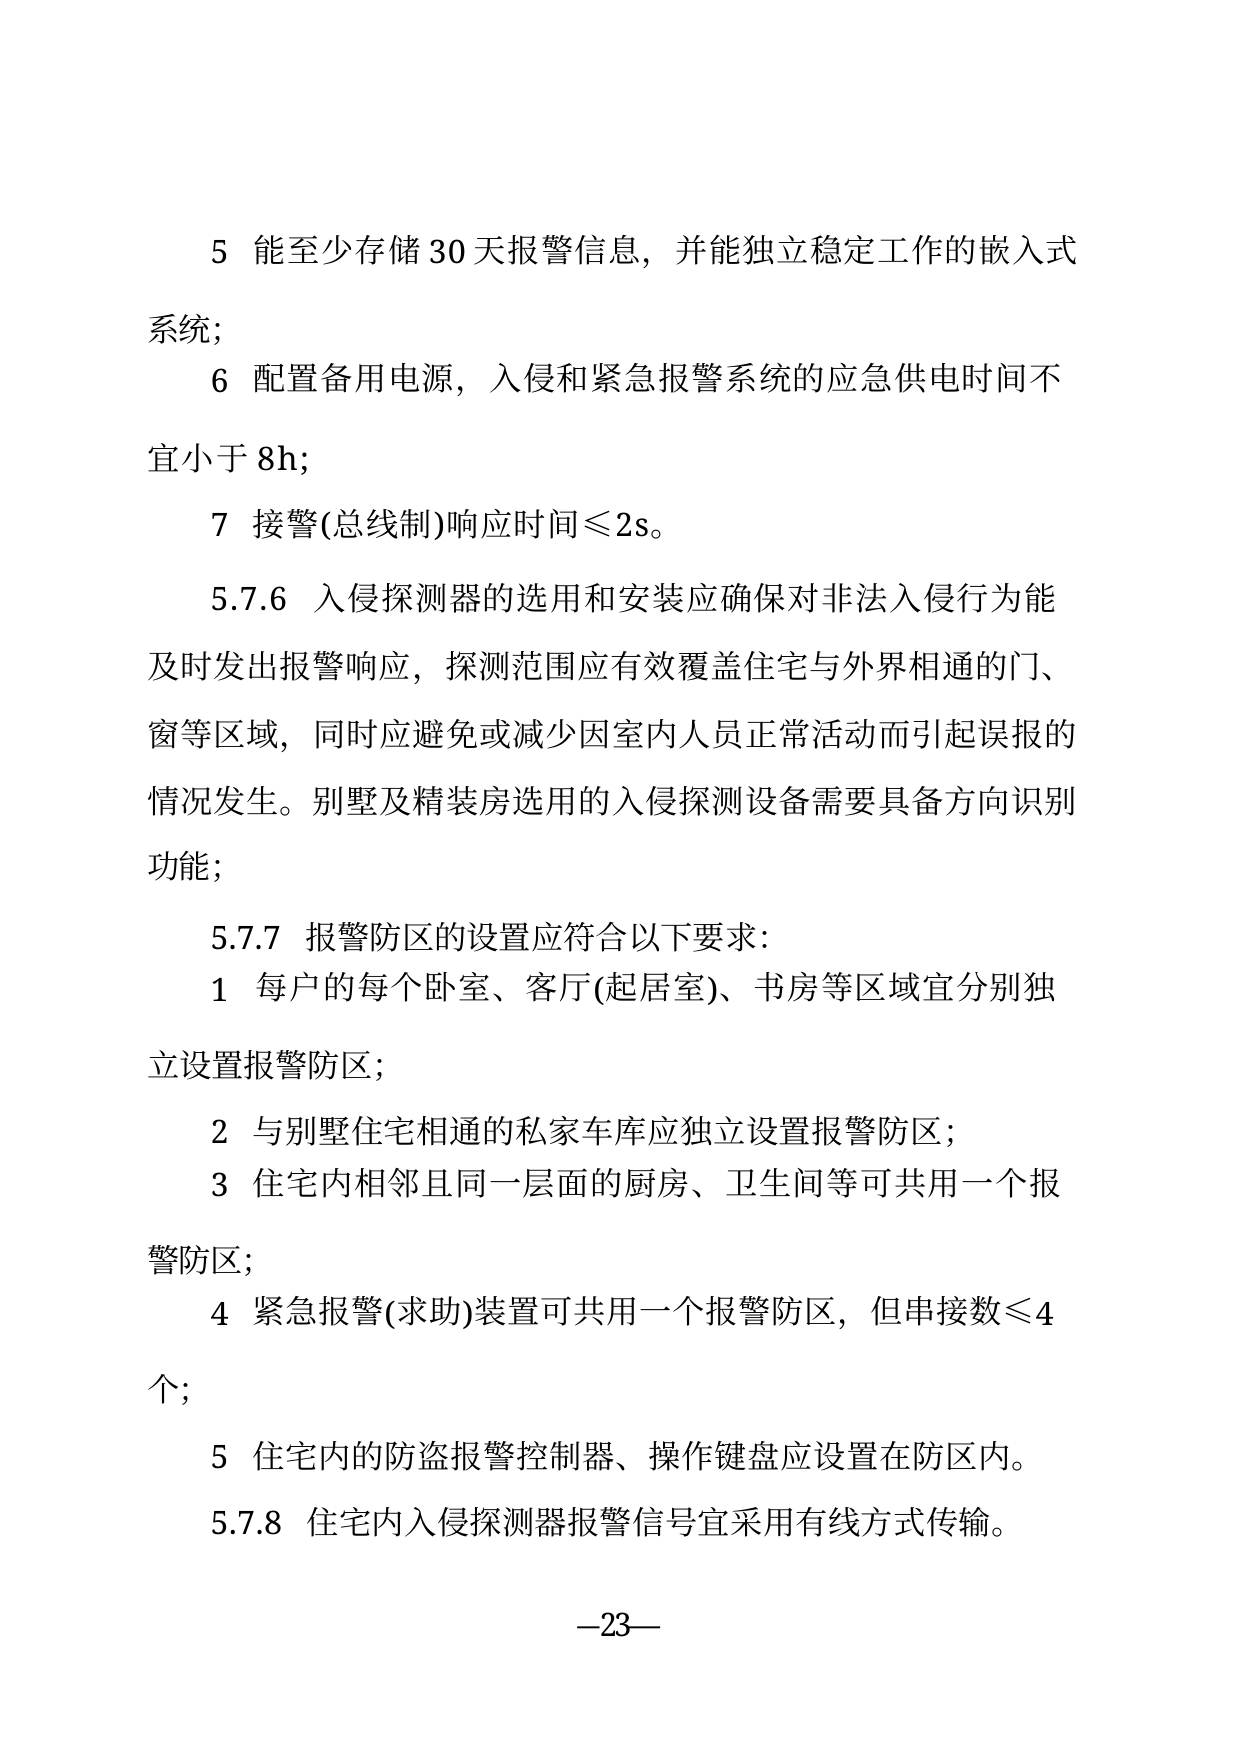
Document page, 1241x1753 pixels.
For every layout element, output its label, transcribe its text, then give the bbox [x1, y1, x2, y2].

text 宜小于8h; [147, 436, 1082, 479]
text 6 配置备用电源，入侵和紧急报警系统的应急供电时间不 [210, 373, 1082, 436]
text 1 每户的每个卧室、客厅(起居室)、书房等区域宜分别独 [210, 981, 1082, 1043]
text 系统； [147, 308, 1082, 350]
text 3 住宅内相邻且同一层面的厨房、卫生间等可共用一个报 [210, 1176, 1082, 1239]
text 5 住宅内的防盗报警控制器、操作键盘应设置在防区内。 [210, 1434, 1082, 1477]
text 个； [147, 1368, 1082, 1410]
text 立设置报警防区； [147, 1043, 1082, 1086]
text 7 接警(总线制)响应时间≤2s。 [210, 503, 1082, 545]
text 功能； [147, 844, 1082, 887]
text 5.7.8 住宅内入侵探测器报警信号宜采用有线方式传输。 [210, 1501, 1082, 1543]
text 警防区； [147, 1239, 1082, 1281]
text 5 能至少存储30天报警信息，并能独立稳定工作的嵌入式 [210, 245, 1082, 307]
text 2 与别墅住宅相通的私家车库应独立设置报警防区； [210, 1110, 1082, 1152]
text 5.7.6 入侵探测器的选用和安装应确保对非法入侵行为能 及时发出报警响应，探测范围应有效覆盖住宅与外界相通的门、 窗等区域，同时应避免或减少因室内人员正常活动而引起误报的 情况发生。别墅及精装房选用的入侵探测设备需要具备方向识别 [147, 573, 1078, 823]
text 4 紧急报警(求助)装置可共用一个报警防区，但串接数≤4 [210, 1305, 1082, 1368]
text 5.7.7 报警防区的设置应符合以下要求： [210, 916, 1082, 958]
